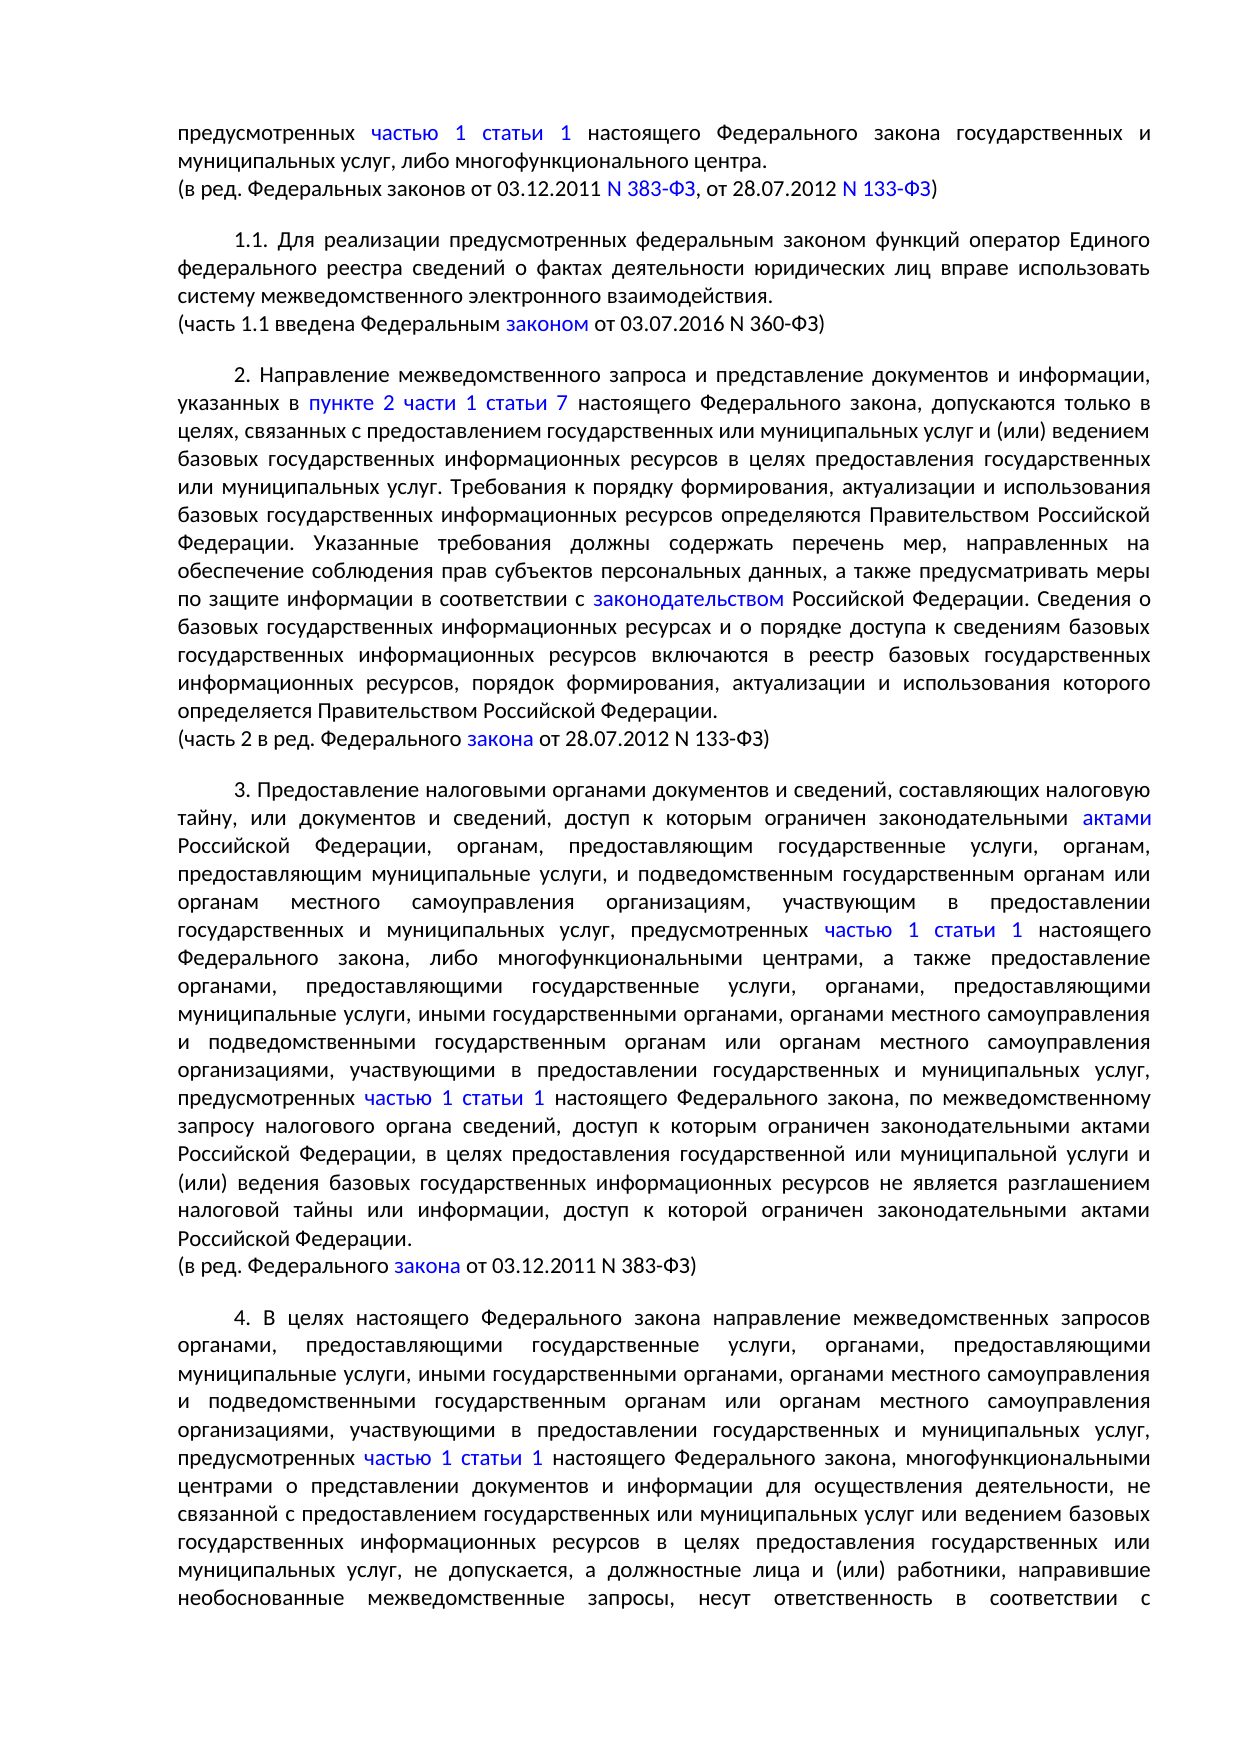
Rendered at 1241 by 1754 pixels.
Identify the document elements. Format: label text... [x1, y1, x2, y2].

text 3. Предоставление налоговыми органами документов и сведений, составляющих налоговую тайну, или документов и сведений, доступ к которым ограничен законодательными актами Российской Федерации, органам, предоставляющим государственные услуги, органам, предоставляющим муниципальные услуги, и подведомственным государственным органам или органам местного самоуправления организациям, участвующим в предоставлении государственных и муниципальных услуг, предусмотренных частью 1 статьи 1 настоящего Федерального закона, либо многофункциональными центрами, а также предоставление органами, предоставляющими государственные услуги, органами, предоставляющими муниципальные услуги, иными государственными органами, органами местного самоуправления и подведомственными государственным органам или органам местного самоуправления организациями, участвующими в предоставлении государственных и муниципальных услуг, предусмотренных частью 1 статьи 1 настоящего Федерального закона, по межведомственному запросу налогового органа сведений, доступ к которым ограничен законодательными актами Российской Федерации, в целях предоставления государственной или муниципальной услуги и (или) ведения базовых государственных информационных ресурсов не является разглашением налоговой тайны или информации, доступ к которой ограничен законодательными актами Российской Федерации. [177, 775, 1152, 1252]
text (в ред. Федеральных законов от 03.12.2011 N 383-ФЗ, от 28.07.2012 N 133-ФЗ) [177, 174, 1152, 202]
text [177, 1303, 1152, 1611]
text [177, 118, 1152, 174]
text (в ред. Федерального закона от 03.12.2011 N 383-ФЗ) [177, 1252, 1152, 1280]
text (часть 2 в ред. Федерального закона от 28.07.2012 N 133-ФЗ) [177, 724, 1152, 752]
text 2. Направление межведомственного запроса и представление документов и информации, указанных в пункте 2 части 1 статьи 7 настоящего Федерального закона, допускаются только в целях, связанных с предоставлением государственных или муниципальных услуг и (или) ведением базовых государственных информационных ресурсов в целях предоставления государственных или муниципальных услуг. Требования к порядку формирования, актуализации и использования базовых государственных информационных ресурсов определяются Правительством Российской Федерации. Указанные требования должны содержать перечень мер, направленных на обеспечение соблюдения прав субъектов персональных данных, а также предусматривать меры по защите информации в соответствии с законодательством Российской Федерации. Сведения о базовых государственных информационных ресурсах и о порядке доступа к сведениям базовых государственных информационных ресурсов включаются в реестр базовых государственных информационных ресурсов, порядок формирования, актуализации и использования которого определяется Правительством Российской Федерации. [177, 360, 1152, 724]
text (часть 1.1 введена Федеральным законом от 03.07.2016 N 360-ФЗ) [177, 309, 1152, 337]
text 1.1. Для реализации предусмотренных федеральным законом функций оператор Единого федерального реестра сведений о фактах деятельности юридических лиц вправе использовать систему межведомственного электронного взаимодействия. [177, 225, 1152, 309]
